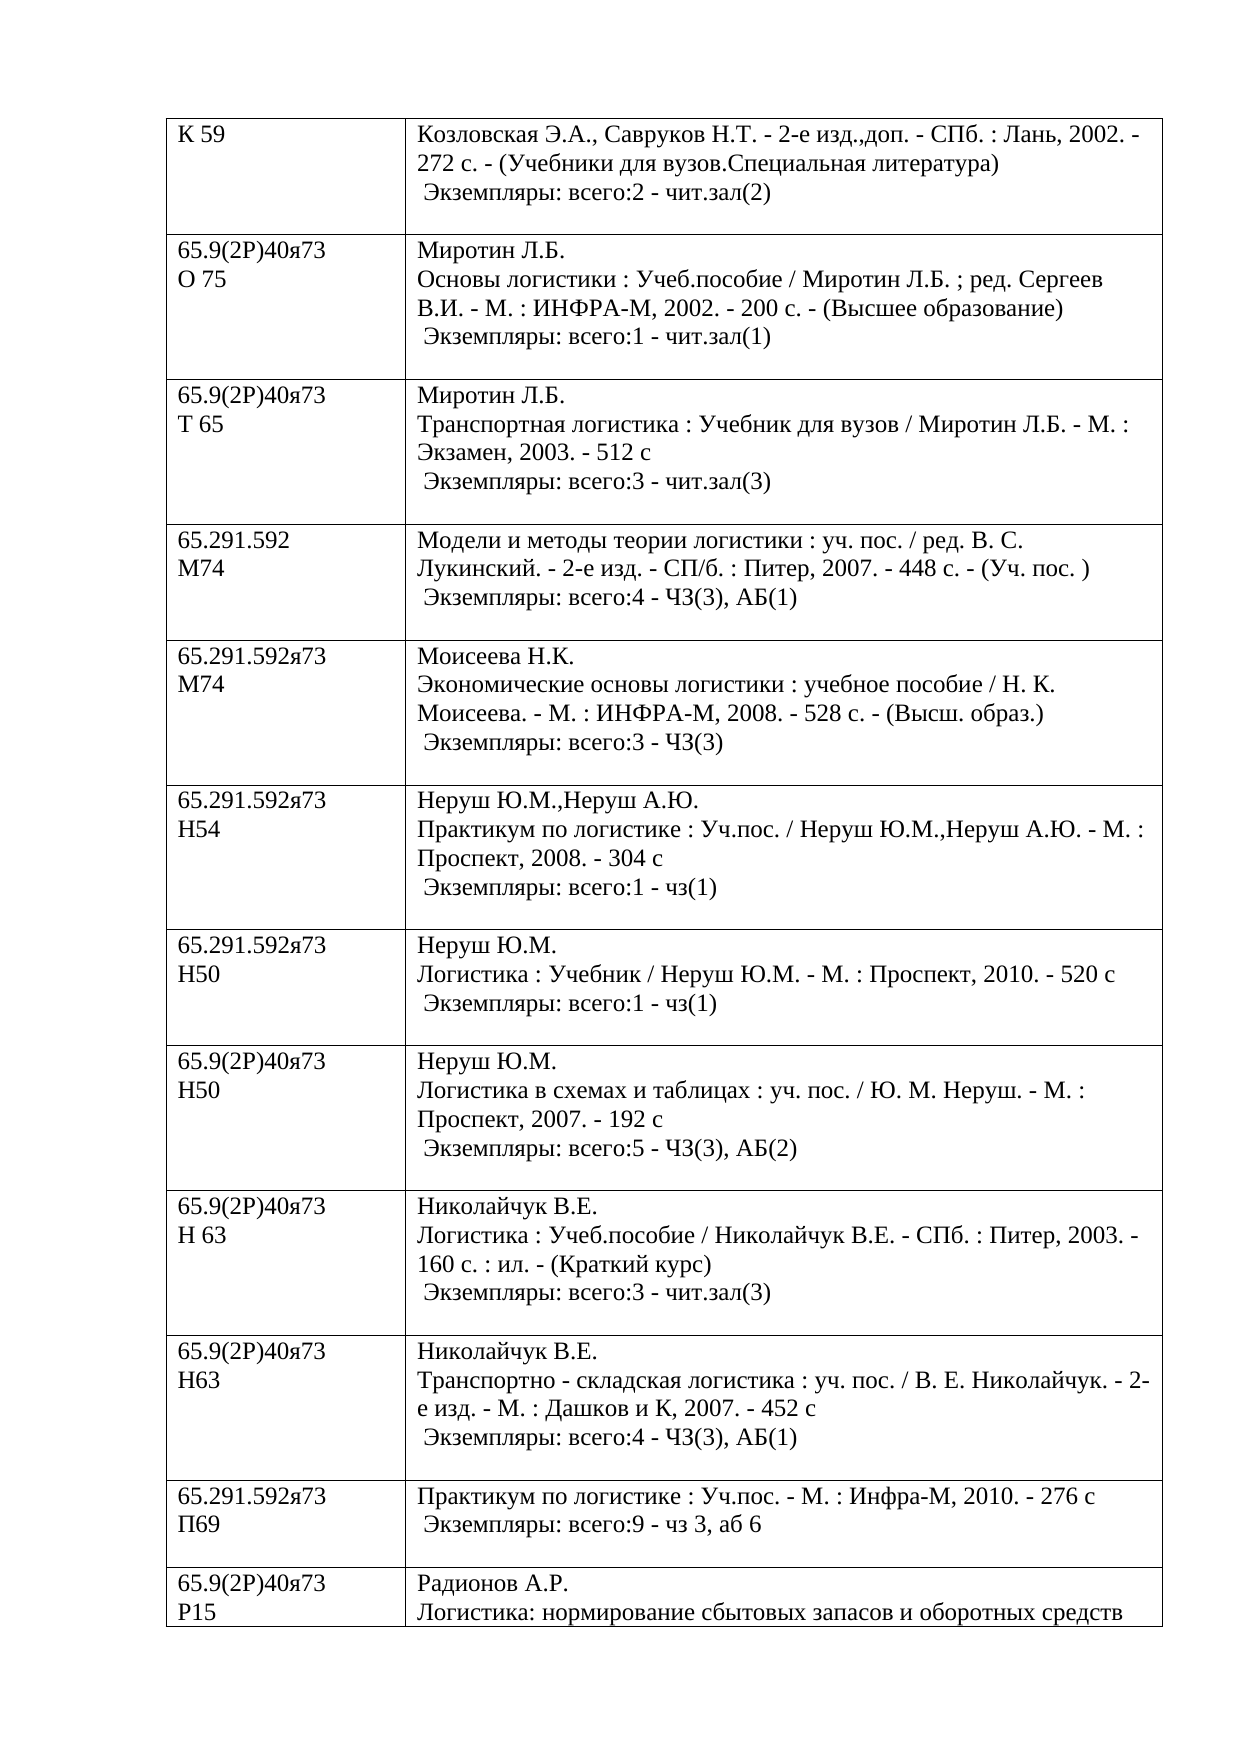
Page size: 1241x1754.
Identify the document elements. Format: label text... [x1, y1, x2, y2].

table_cell 65.291.592я73 Н50 [167, 930, 405, 1045]
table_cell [406, 1568, 1162, 1626]
table_cell Миротин Л.Б. Транспортная логистика : Учебник для вузов / Миротин Л.Б. - М. : Экзамен, 2003. - 512 с Экземпляры: всего:3 - чит.зал(3) [406, 380, 1162, 524]
table_cell 65.9(2Р)40я73 Н63 [167, 1336, 405, 1480]
table_cell Моисеева Н.К. Экономические основы логистики : учебное пособие / Н. К. Моисеева. - М. : ИНФРА-М, 2008. - 528 с. - (Высш. образ.) Экземпляры: всего:3 - ЧЗ(3) [406, 641, 1162, 784]
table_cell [406, 119, 1162, 234]
table_cell Николайчук В.Е. Транспортно - складская логистика : уч. пос. / В. Е. Николайчук. - 2-е изд. - М. : Дашков и К, 2007. - 452 с Экземпляры: всего:4 - ЧЗ(3), АБ(1) [406, 1336, 1162, 1480]
table_cell 65.291.592я73 П69 [167, 1481, 405, 1567]
table_cell Миротин Л.Б. Основы логистики : Учеб.пособие / Миротин Л.Б. ; ред. Сергеев В.И. - М. : ИНФРА-М, 2002. - 200 с. - (Высшее образование) Экземпляры: всего:1 - чит.зал(1) [406, 235, 1162, 379]
table_cell Практикум по логистике : Уч.пос. - М. : Инфра-М, 2010. - 276 с Экземпляры: всего:9 - чз 3, аб 6 [406, 1481, 1162, 1567]
table_cell 65.9(2Р)40я73 Н50 [167, 1046, 405, 1190]
table_cell Николайчук В.Е. Логистика : Учеб.пособие / Николайчук В.Е. - СПб. : Питер, 2003. - 160 с. : ил. - (Краткий курс) Экземпляры: всего:3 - чит.зал(3) [406, 1191, 1162, 1335]
table_cell Неруш Ю.М.,Неруш А.Ю. Практикум по логистике : Уч.пос. / Неруш Ю.М.,Неруш А.Ю. - М. : Проспект, 2008. - 304 с Экземпляры: всего:1 - чз(1) [406, 786, 1162, 929]
table_cell 65.291.592я73 М74 [167, 641, 405, 784]
table_cell 65.05я73 К 59 [167, 119, 405, 234]
table_cell 65.9(2Р)40я73 Р15 [167, 1568, 405, 1626]
table_cell Неруш Ю.М. Логистика в схемах и таблицах : уч. пос. / Ю. М. Неруш. - М. : Проспект, 2007. - 192 с Экземпляры: всего:5 - ЧЗ(3), АБ(2) [406, 1046, 1162, 1190]
table_cell Неруш Ю.М. Логистика : Учебник / Неруш Ю.М. - М. : Проспект, 2010. - 520 с Экземпляры: всего:1 - чз(1) [406, 930, 1162, 1045]
table_cell 65.9(2Р)40я73 Н 63 [167, 1191, 405, 1335]
table_cell 65.9(2Р)40я73 О 75 [167, 235, 405, 379]
table_cell Модели и методы теории логистики : уч. пос. / ред. В. С. Лукинский. - 2-е изд. - СП/б. : Питер, 2007. - 448 с. - (Уч. пос. ) Экземпляры: всего:4 - ЧЗ(3), АБ(1) [406, 525, 1162, 640]
table_cell 65.291.592 М74 [167, 525, 405, 640]
table_cell 65.9(2Р)40я73 Т 65 [167, 380, 405, 524]
table_cell 65.291.592я73 Н54 [167, 786, 405, 929]
